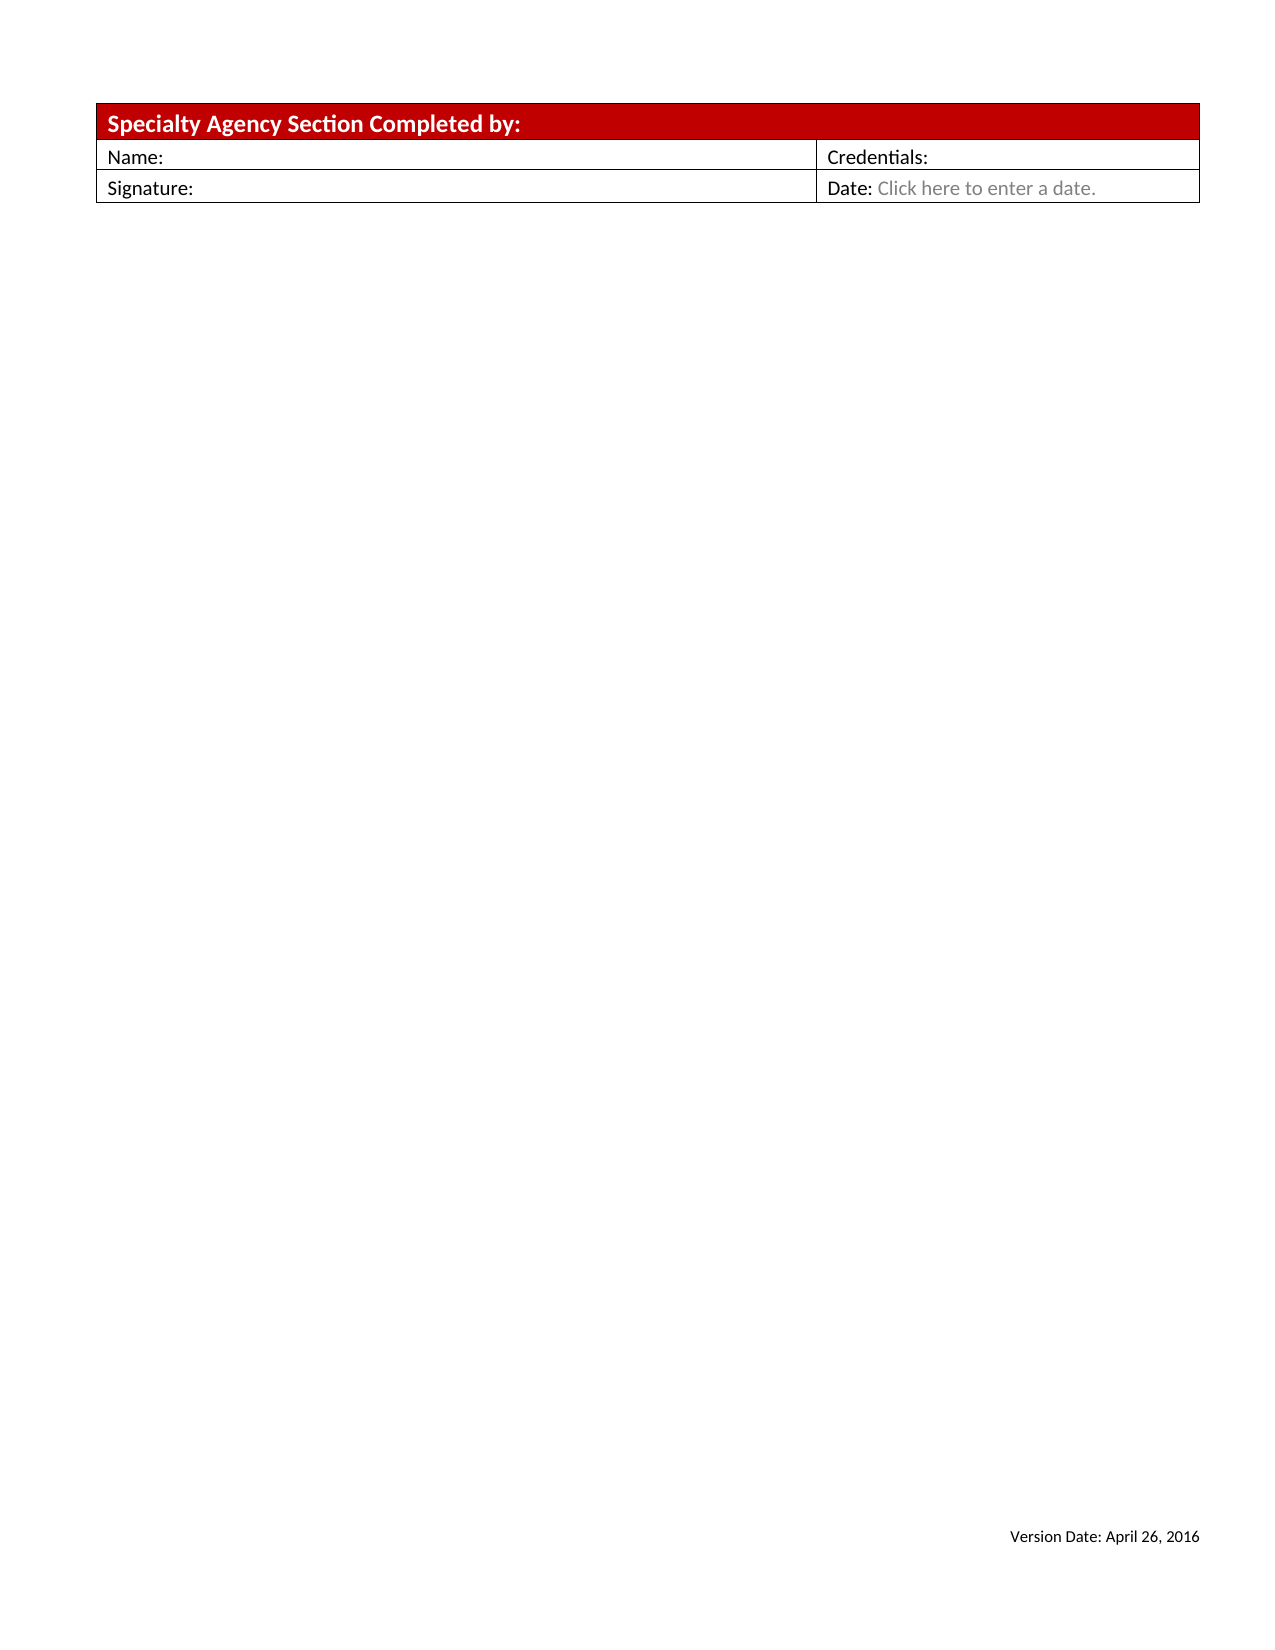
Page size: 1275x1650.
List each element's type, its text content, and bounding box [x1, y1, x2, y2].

table_cell Signature: [97, 170, 816, 202]
table_cell Name: [97, 140, 816, 169]
table_cell Credentials: [817, 140, 1199, 169]
table_header Specialty Agency Section Completed by: [97, 104, 1199, 139]
table_cell Date: [817, 170, 1199, 202]
